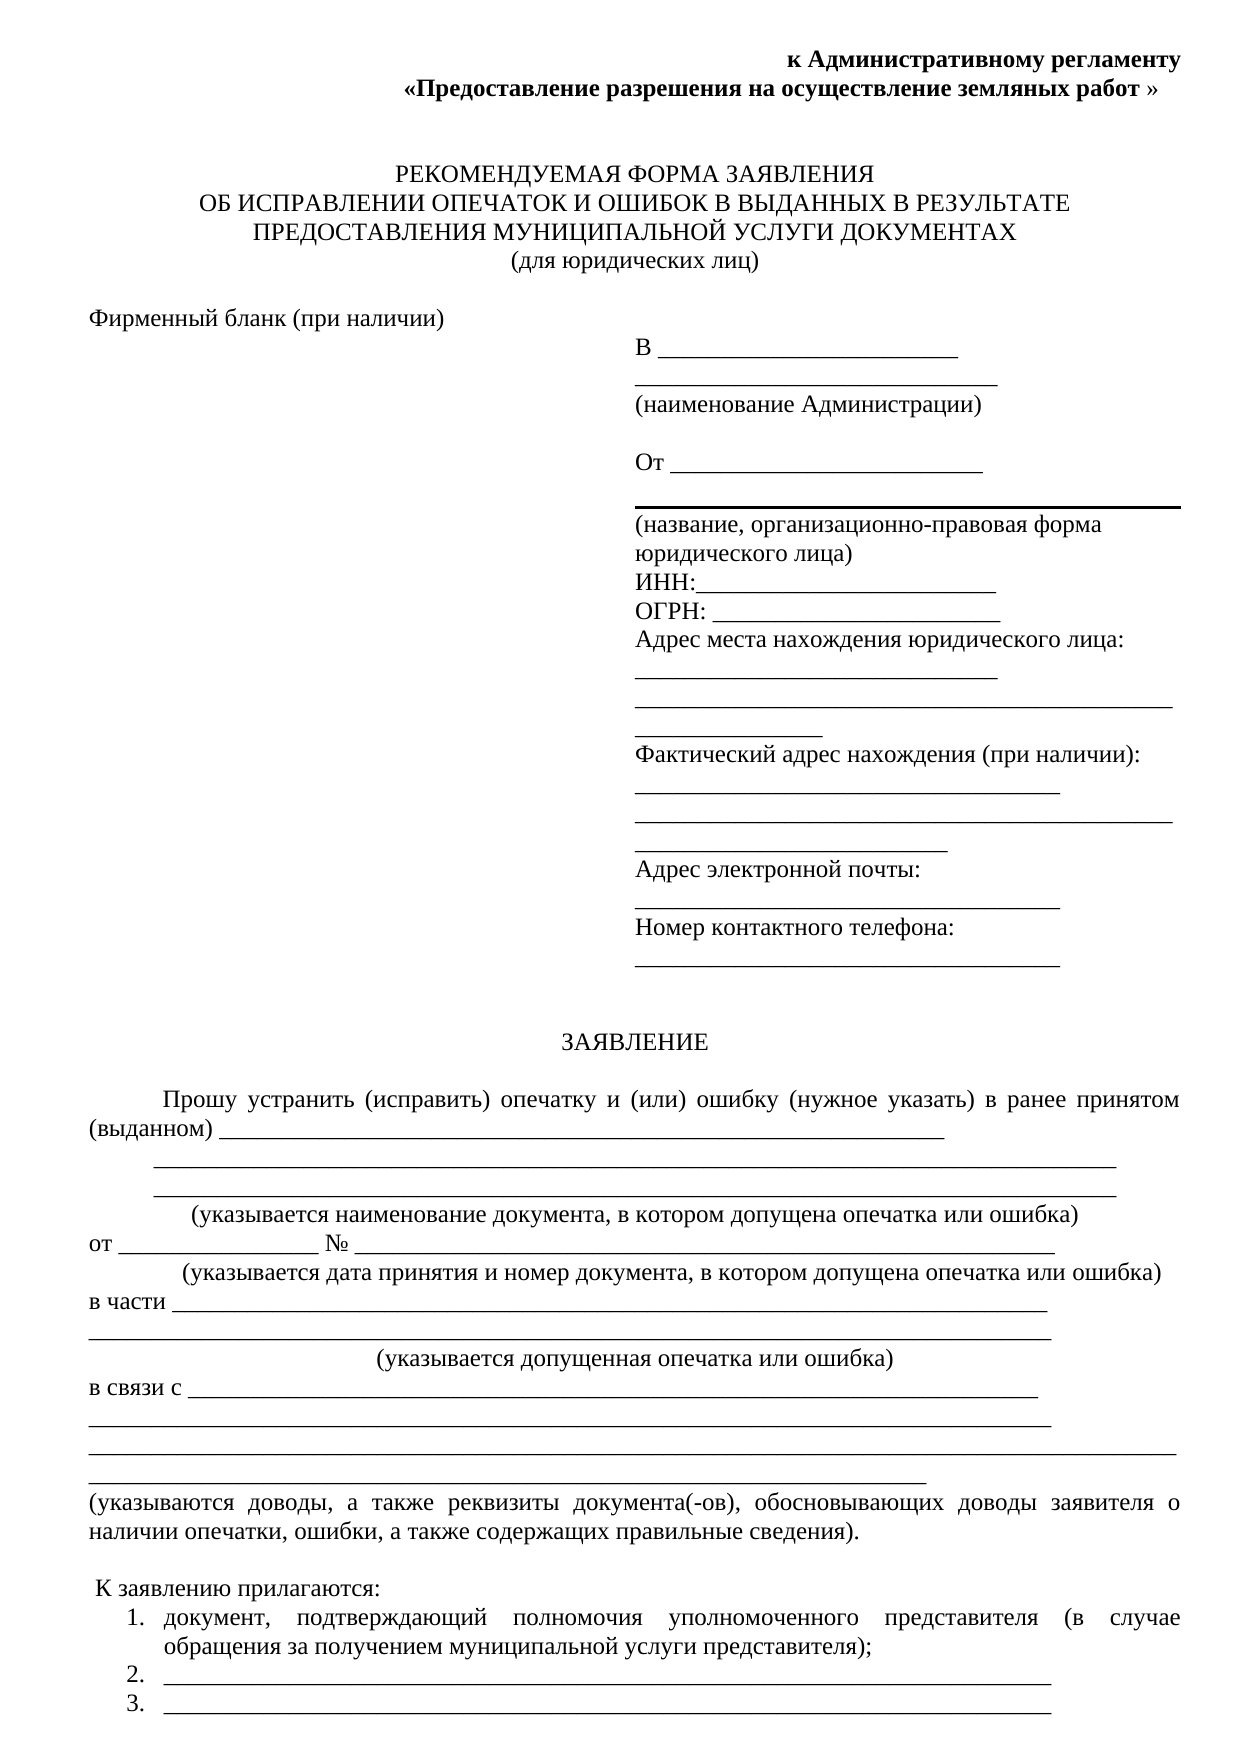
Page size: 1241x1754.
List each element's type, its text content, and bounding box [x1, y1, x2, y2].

text РЕКОМЕНДУЕМАЯ ФОРМА ЗАЯВЛЕНИЯ [89, 159, 1181, 188]
text (указывается дата принятия и номер документа, в котором допущена опечатка или ошибка) [89, 1257, 1181, 1286]
text (для юридических лиц) [89, 246, 1181, 274]
text ОБ ИСПРАВЛЕНИИ ОПЕЧАТОК И ОШИБОК В ВЫДАННЫХ В РЕЗУЛЬТАТЕ ПРЕДОСТАВЛЕНИЯ МУНИЦИПАЛЬНОЙ УСЛУГИ ДОКУМЕНТАХ [89, 188, 1181, 246]
text в части ______________________________________________________________________ [89, 1286, 1181, 1314]
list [126, 1659, 1181, 1688]
text В ________________________ [635, 332, 1181, 361]
text Фактический адрес нахождения (при наличии): [635, 739, 1181, 768]
text ОГРН: _______________________ [635, 596, 1181, 624]
text ЗАЯВЛЕНИЕ [89, 1027, 1181, 1056]
text От _________________________ [635, 447, 1181, 476]
text __________________________________ [635, 941, 1181, 969]
text в связи с ____________________________________________________________________ [89, 1372, 1181, 1401]
text _____________________________ [635, 361, 1181, 389]
list документ, подтверждающий полномочия уполномоченного представителя (в случае обращения за получением муниципальной услуги представителя); [126, 1602, 1181, 1659]
text ИНН:________________________ [635, 567, 1181, 596]
text Прошу устранить (исправить) опечатку и (или) ошибку (нужное указать) в ранее принятом (выданном) __________________________________________________________ [89, 1084, 1181, 1142]
text Адрес места нахождения юридического лица: [635, 624, 1181, 653]
text к Административному регламенту [89, 44, 1181, 73]
text _____________________________________________________________________________ [89, 1314, 1181, 1343]
text (название, организационно-правовая форма юридического лица) [635, 509, 1181, 567]
text (наименование Администрации) [635, 389, 1181, 418]
text __________________________________ [635, 883, 1181, 912]
text К заявлению прилагаются: [89, 1573, 1181, 1602]
text _____________________________________________________________________________ _____________________________________________________________________________ (указывается наименование документа, в котором допущена опечатка или ошибка) [89, 1142, 1181, 1228]
text (указывается допущенная опечатка или ошибка) [89, 1343, 1181, 1372]
text (указываются доводы, а также реквизиты документа(-ов), обосновывающих доводы заявителя о наличии опечатки, ошибки, а также содержащих правильные сведения). [89, 1487, 1181, 1544]
text Адрес электронной почты: [635, 854, 1181, 883]
text __________________________________ ____________________________________________________________________ [635, 768, 1181, 854]
table_header «Предоставление разрешения на осуществление земляных работ » [78, 73, 1170, 159]
text от ________________ № ________________________________________________________ [89, 1228, 1181, 1257]
text _____________________________________________________________________________ [89, 1401, 1181, 1429]
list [126, 1688, 1181, 1717]
text Номер контактного телефона: [635, 912, 1181, 941]
text Фирменный бланк (при наличии) [89, 303, 1181, 332]
text _____________________________ __________________________________________________________ [635, 653, 1181, 739]
